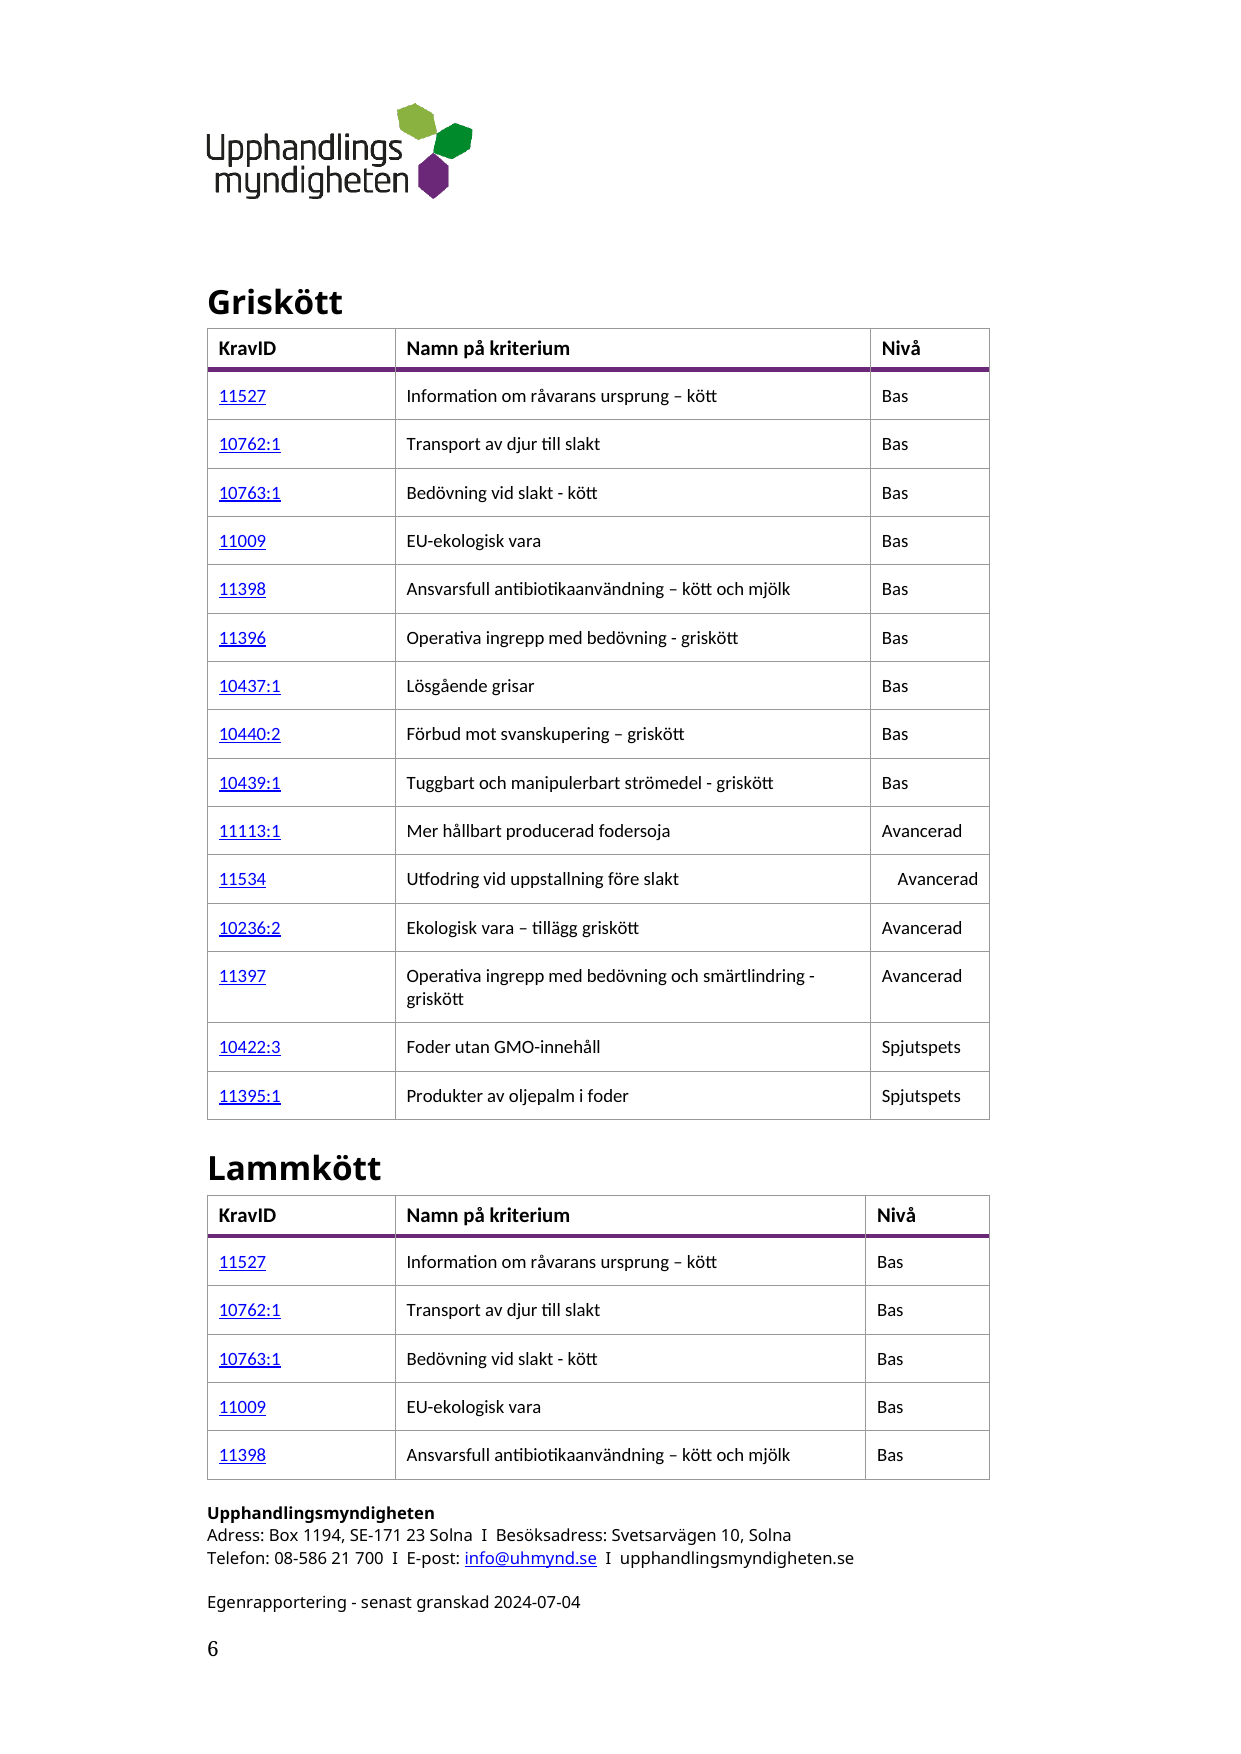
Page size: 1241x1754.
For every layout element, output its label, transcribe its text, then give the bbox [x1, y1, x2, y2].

table_cell 11395:1 [208, 1072, 395, 1119]
table_cell 11534 [208, 855, 395, 903]
table_cell 10440:2 [208, 710, 395, 758]
table_cell 11009 [208, 1383, 395, 1430]
table_cell Bas [866, 1286, 989, 1334]
table_cell Bas [871, 469, 989, 516]
table_cell Bas [866, 1238, 989, 1285]
table_cell 10763:1 [208, 1335, 395, 1382]
table_cell Produkter av oljepalm i foder [396, 1072, 870, 1119]
table_cell Avancerad [871, 855, 989, 903]
table_cell EU-ekologisk vara [396, 1383, 865, 1430]
table_cell Tuggbart och manipulerbart strömedel - griskött [396, 759, 870, 806]
table_cell Utfodring vid uppstallning före slakt [396, 855, 870, 903]
table_cell 10439:1 [208, 759, 395, 806]
table_cell Bas [866, 1383, 989, 1430]
table_cell Bas [871, 420, 989, 468]
table_cell 11527 [208, 1238, 395, 1285]
table_cell 11398 [208, 1431, 395, 1479]
text Griskött [207, 279, 1004, 324]
table_cell 10422:3 [208, 1023, 395, 1071]
table_cell Information om råvarans ursprung – kött [396, 372, 870, 419]
table_cell Bas [871, 372, 989, 419]
table_cell Spjutspets [871, 1072, 989, 1119]
table_cell Bas [871, 517, 989, 564]
table_header Nivå [871, 329, 989, 367]
table_cell Bedövning vid slakt - kött [396, 1335, 865, 1382]
table_cell 10762:1 [208, 1286, 395, 1334]
table_cell 10437:1 [208, 662, 395, 709]
table_header Namn på kriterium [396, 329, 870, 367]
table_cell Bedövning vid slakt - kött [396, 469, 870, 516]
table_cell Bas [871, 565, 989, 613]
table_cell Ekologisk vara – tillägg griskött [396, 904, 870, 951]
table_cell Bas [871, 710, 989, 758]
table_cell Foder utan GMO-innehåll [396, 1023, 870, 1071]
table_cell Avancerad [871, 904, 989, 951]
table_cell 10763:1 [208, 469, 395, 516]
table_cell Förbud mot svanskupering – griskött [396, 710, 870, 758]
table_cell 11398 [208, 565, 395, 613]
table_cell Information om råvarans ursprung – kött [396, 1238, 865, 1285]
table_cell Operativa ingrepp med bedövning - griskött [396, 614, 870, 661]
table_cell Transport av djur till slakt [396, 1286, 865, 1334]
table_cell 11527 [208, 372, 395, 419]
table_cell Ansvarsfull antibiotikaanvändning – kött och mjölk [396, 565, 870, 613]
table_header Namn på kriterium [396, 1196, 865, 1233]
table_header KravID [208, 1196, 395, 1233]
table_cell Avancerad [871, 952, 989, 1022]
table_cell Bas [866, 1431, 989, 1479]
table_cell 10762:1 [208, 420, 395, 468]
picture [206, 103, 473, 199]
table_cell Transport av djur till slakt [396, 420, 870, 468]
table_cell Bas [871, 614, 989, 661]
table_cell 11397 [208, 952, 395, 1022]
table_cell 11113:1 [208, 807, 395, 854]
table_cell Bas [871, 662, 989, 709]
table_cell 11009 [208, 517, 395, 564]
table_header KravID [208, 329, 395, 367]
table_header Nivå [866, 1196, 989, 1233]
table_cell Ansvarsfull antibiotikaanvändning – kött och mjölk [396, 1431, 865, 1479]
table_cell Mer hållbart producerad fodersoja [396, 807, 870, 854]
table_cell 10236:2 [208, 904, 395, 951]
table_cell 11396 [208, 614, 395, 661]
table_cell Spjutspets [871, 1023, 989, 1071]
text Lammkött [207, 1145, 1004, 1190]
table_cell Bas [871, 759, 989, 806]
table_cell EU-ekologisk vara [396, 517, 870, 564]
table_cell Bas [866, 1335, 989, 1382]
table_cell Operativa ingrepp med bedövning och smärtlindring - griskött [396, 952, 870, 1022]
table_cell Avancerad [871, 807, 989, 854]
table_cell Lösgående grisar [396, 662, 870, 709]
